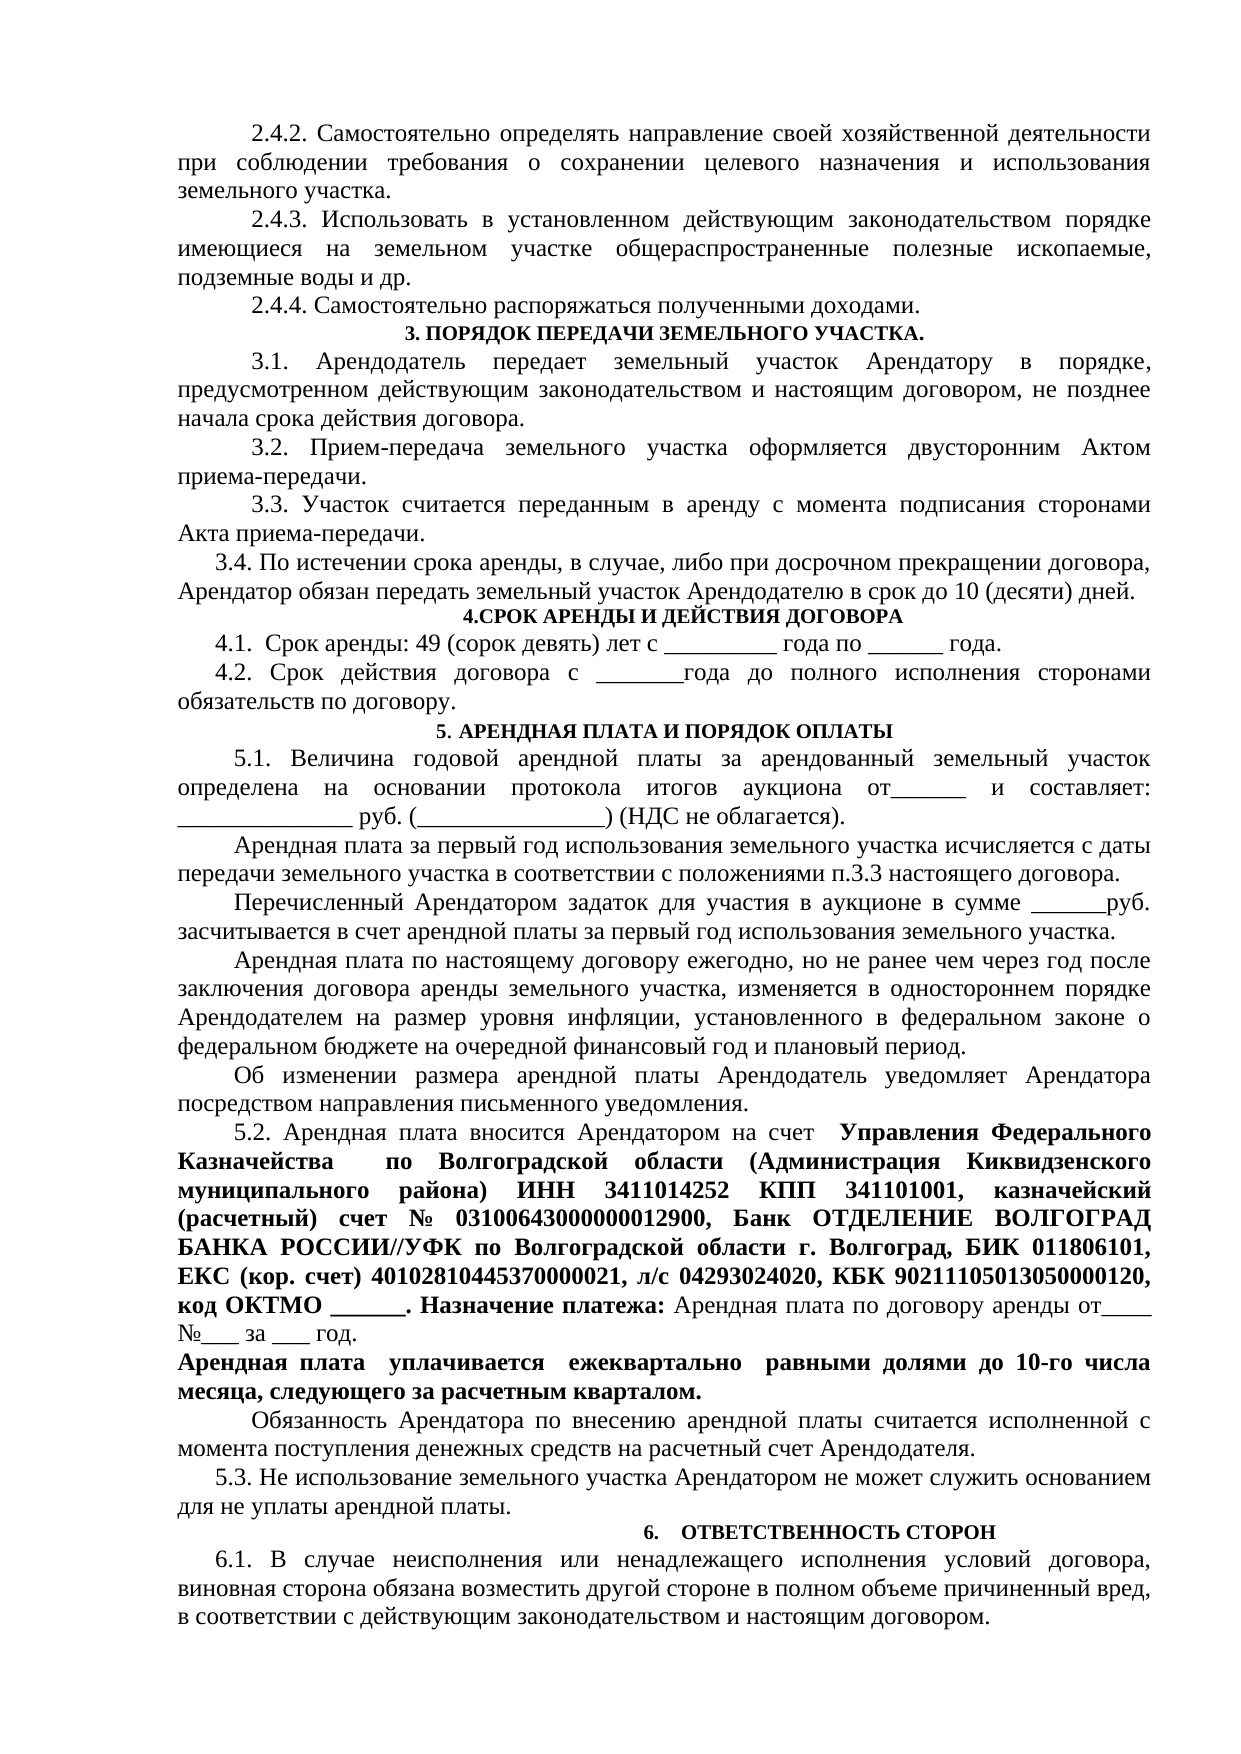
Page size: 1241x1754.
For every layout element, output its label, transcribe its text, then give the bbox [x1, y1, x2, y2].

text 2.4.2. Самостоятельно определять направление своей хозяйственной деятельности при соблюдении требования о сохранении целевого назначения и использования земельного участка. [177, 118, 1152, 204]
text Арендная плата уплачивается ежеквартально равными долями до 10-го числа месяца, следующего за расчетным кварталом. [177, 1347, 1152, 1405]
text 3. ПОРЯДОК ПЕРЕДАЧИ ЗЕМЕЛЬНОГО УЧАСТКА. [177, 319, 1152, 346]
text 5.1. Величина годовой арендной платы за арендованный земельный участок определена на основании протокола итогов аукциона от______ и составляет: ______________ руб. (_______________) (НДС не облагается). [177, 743, 1152, 830]
text Обязанность Арендатора по внесению арендной платы считается исполненной с момента поступления денежных средств на расчетный счет Арендодателя. [177, 1405, 1152, 1462]
text 2.4.4. Самостоятельно распоряжаться полученными доходами. [177, 291, 1152, 319]
text 3.2. Прием-передача земельного участка оформляется двусторонним Актом приема-передачи. [177, 432, 1152, 489]
text Перечисленный Арендатором задаток для участия в аукционе в сумме ______руб. засчитывается в счет арендной платы за первый год использования земельного участка. [177, 887, 1152, 945]
text 6.1. В случае неисполнения или ненадлежащего исполнения условий договора, виновная сторона обязана возместить другой стороне в полном объеме причиненный вред, в соответствии с действующим законодательством и настоящим договором. [177, 1544, 1152, 1630]
text 4.2. Срок действия договора с _______года до полного исполнения сторонами обязательств по договору. [177, 657, 1152, 715]
text 4.СРОК АРЕНДЫ И ДЕЙСТВИЯ ДОГОВОРА [215, 604, 1152, 628]
text Арендная плата за первый год использования земельного участка исчисляется с даты передачи земельного участка в соответствии с положениями п.3.3 настоящего договора. [177, 830, 1152, 887]
text 4.1. Срок аренды: 49 (сорок девять) лет с _________ года по ______ года. [177, 628, 1152, 657]
text 3.3. Участок считается переданным в аренду с момента подписания сторонами Акта приема-передачи. [177, 489, 1152, 547]
text 3.1. Арендодатель передает земельный участок Арендатору в порядке, предусмотренном действующим законодательством и настоящим договором, не позднее начала срока действия договора. [177, 346, 1152, 432]
text 5.2. Арендная плата вносится Арендатором на счет Управления Федерального Казначейства по Волгоградской области (Администрация Киквидзенского муниципального района) ИНН 3411014252 КПП 341101001, казначейский (расчетный) счет № 03100643000000012900, Банк ОТДЕЛЕНИЕ ВОЛГОГРАД БАНКА РОССИИ//УФК по Волгоградской области г. Волгоград, БИК 011806101, ЕКС (кор. счет) 40102810445370000021, л/с 04293024020, КБК 90211105013050000120, код ОКТМО ______. Назначение платежа: Арендная плата по договору аренды от____ №___ за ___ год. [177, 1117, 1152, 1347]
text Об изменении размера арендной платы Арендодатель уведомляет Арендатора посредством направления письменного уведомления. [177, 1060, 1152, 1117]
text 5.3. Не использование земельного участка Арендатором не может служить основанием для не уплаты арендной платы. [177, 1462, 1152, 1520]
text 3.4. По истечении срока аренды, в случае, либо при досрочном прекращении договора, Арендатор обязан передать земельный участок Арендодателю в срок до 10 (десяти) дней. [177, 547, 1152, 604]
text 5. АРЕНДНАЯ ПЛАТА И ПОРЯДОК ОПЛАТЫ [177, 715, 1152, 743]
text Арендная плата по настоящему договору ежегодно, но не ранее чем через год после заключения договора аренды земельного участка, изменяется в одностороннем порядке Арендодателем на размер уровня инфляции, установленного в федеральном законе о федеральном бюджете на очередной финансовый год и плановый период. [177, 945, 1152, 1060]
list ОТВЕТСТВЕННОСТЬ СТОРОН [487, 1520, 1152, 1544]
text 2.4.3. Использовать в установленном действующим законодательством порядке имеющиеся на земельном участке общераспространенные полезные ископаемые, подземные воды и др. [177, 204, 1152, 291]
